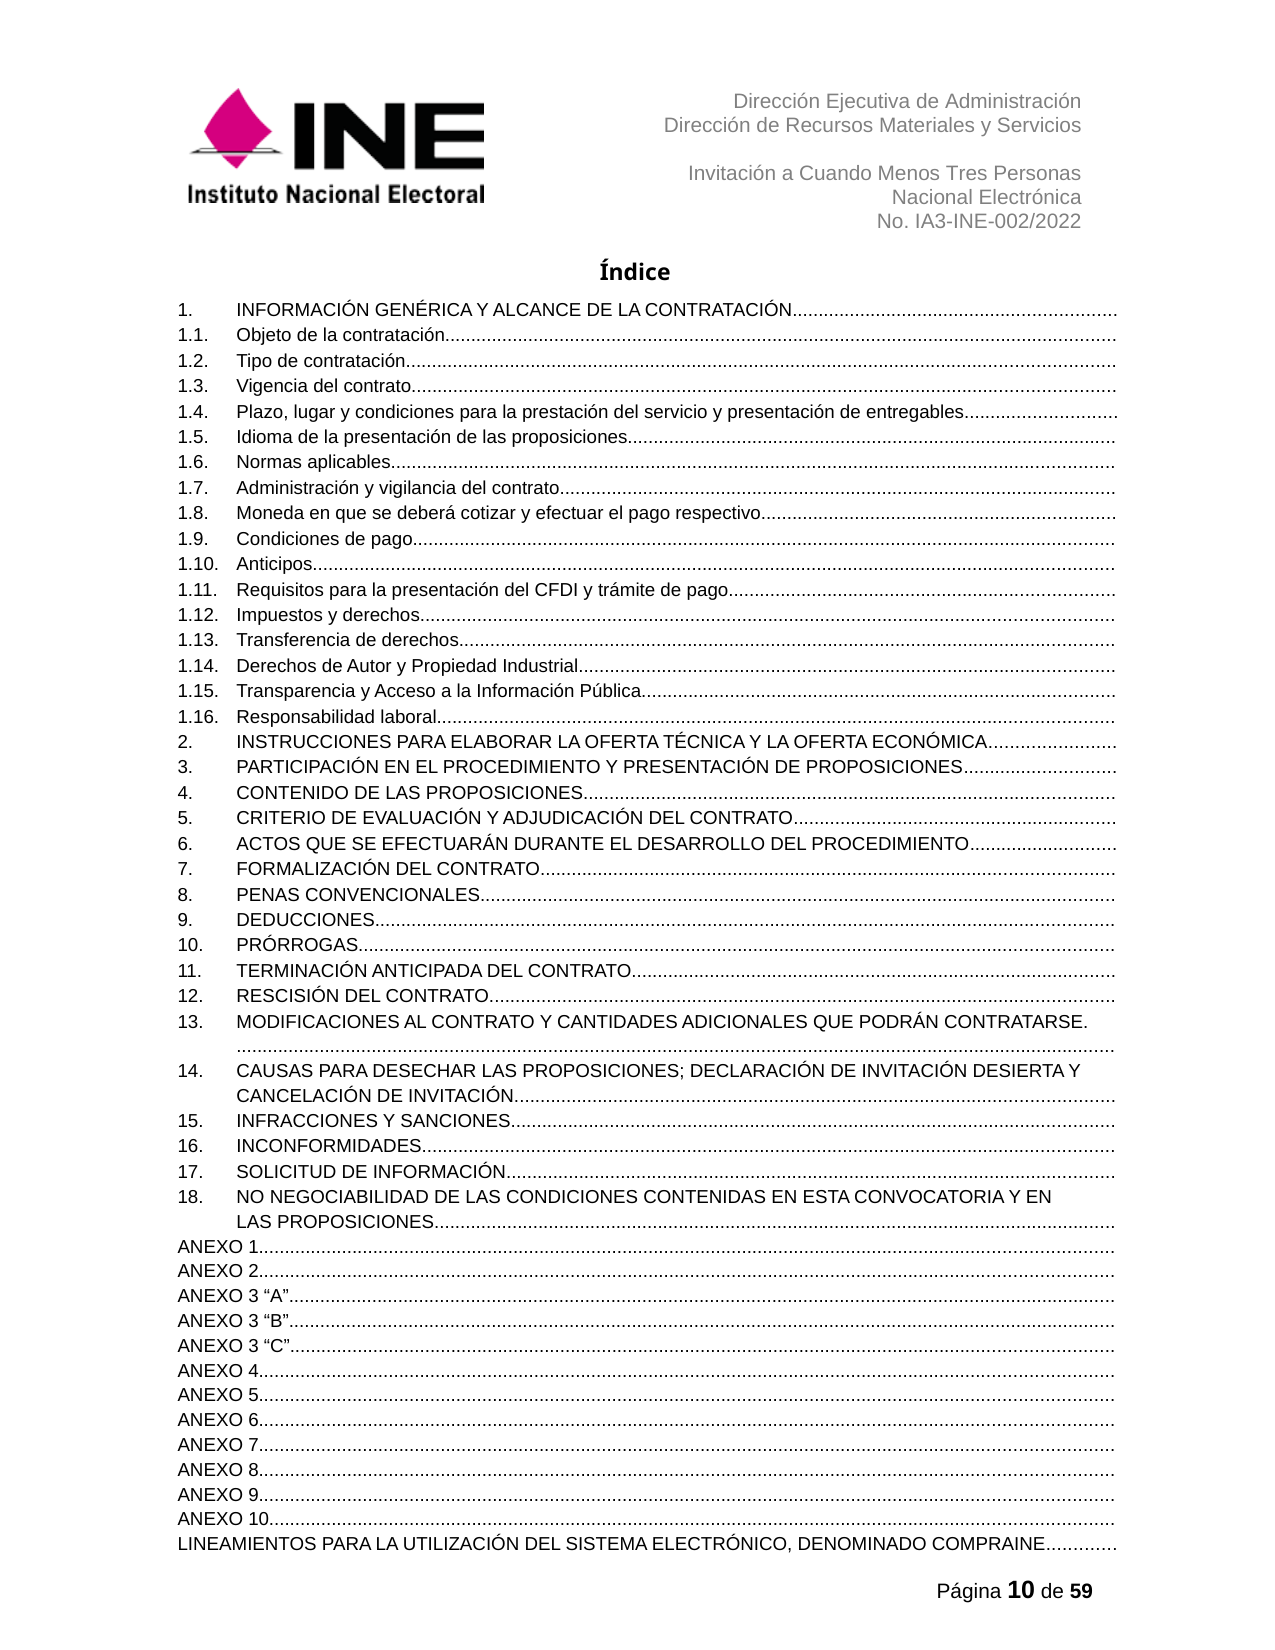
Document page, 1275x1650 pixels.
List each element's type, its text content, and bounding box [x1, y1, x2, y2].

text ANEXO 4 38 [177, 1359, 1092, 1381]
text 1.8. Moneda en que se deberá cotizar y efectuar el pago respectivo. 13 [177, 502, 1092, 524]
text 6. ACTOS QUE SE EFECTUARÁN DURANTE EL DESARROLLO DEL PROCEDIMIENTO 20 [177, 833, 1092, 854]
picture [188, 88, 484, 203]
text 14. CAUSAS PARA DESECHAR LAS PROPOSICIONES; DECLARACIÓN DE INVITACIÓN DESIERTA Y CANCELACIÓN DE INVITACIÓN. 28 [177, 1060, 1092, 1106]
text 7. FORMALIZACIÓN DEL CONTRATO 23 [177, 858, 1092, 879]
text ANEXO 2 34 [177, 1260, 1092, 1282]
text 16. INCONFORMIDADES. 30 [177, 1135, 1092, 1157]
text 1.15. Transparencia y Acceso a la Información Pública. 15 [177, 680, 1092, 702]
text 1.5. Idioma de la presentación de las proposiciones. 12 [177, 426, 1092, 447]
text 3. PARTICIPACIÓN EN EL PROCEDIMIENTO Y PRESENTACIÓN DE PROPOSICIONES 16 [177, 756, 1092, 778]
text 1.1. Objeto de la contratación. 11 [177, 324, 1092, 346]
text ANEXO 8 42 [177, 1459, 1092, 1480]
text 1.16. Responsabilidad laboral. 15 [177, 706, 1092, 727]
text 18. NO NEGOCIABILIDAD DE LAS CONDICIONES CONTENIDAS EN ESTA CONVOCATORIA Y EN LAS PROPOSICIONES. 30 [177, 1186, 1092, 1232]
text ANEXO 10 51 [177, 1508, 1092, 1530]
text 1.6. Normas aplicables. 12 [177, 451, 1092, 473]
text 2. INSTRUCCIONES PARA ELABORAR LA OFERTA TÉCNICA Y LA OFERTA ECONÓMICA 16 [177, 731, 1092, 752]
text ANEXO 7 41 [177, 1434, 1092, 1455]
text ANEXO 1 31 [177, 1236, 1092, 1257]
text ANEXO 3 “C” 37 [177, 1335, 1092, 1356]
text 11. TERMINACIÓN ANTICIPADA DEL CONTRATO. 27 [177, 960, 1092, 981]
text Índice [177, 256, 1092, 288]
text LINEAMIENTOS PARA LA UTILIZACIÓN DEL SISTEMA ELECTRÓNICO, DENOMINADO COMPRAINE 53 [177, 1533, 1092, 1554]
text 15. INFRACCIONES Y SANCIONES. 30 [177, 1110, 1092, 1131]
text 4. CONTENIDO DE LAS PROPOSICIONES 17 [177, 782, 1092, 803]
text 8. PENAS CONVENCIONALES 26 [177, 883, 1092, 905]
text ANEXO 3 “B” 36 [177, 1310, 1092, 1331]
text 12. RESCISIÓN DEL CONTRATO. 27 [177, 985, 1092, 1007]
text 5. CRITERIO DE EVALUACIÓN Y ADJUDICACIÓN DEL CONTRATO 19 [177, 807, 1092, 829]
text ANEXO 6 40 [177, 1409, 1092, 1431]
text 1.12. Impuestos y derechos. 14 [177, 604, 1092, 625]
text 1. INFORMACIÓN GENÉRICA Y ALCANCE DE LA CONTRATACIÓN 11 [177, 299, 1092, 320]
text ANEXO 9 42 [177, 1483, 1092, 1505]
text 10. PRÓRROGAS. 27 [177, 934, 1092, 956]
text 1.3. Vigencia del contrato. 11 [177, 375, 1092, 397]
text 1.9. Condiciones de pago. 13 [177, 528, 1092, 549]
text 1.13. Transferencia de derechos. 14 [177, 629, 1092, 651]
text ANEXO 3 “A” 35 [177, 1285, 1092, 1307]
text 1.11. Requisitos para la presentación del CFDI y trámite de pago 14 [177, 578, 1092, 600]
text 13. MODIFICACIONES AL CONTRATO Y CANTIDADES ADICIONALES QUE PODRÁN CONTRATARSE. 28 [177, 1011, 1092, 1057]
text 1.4. Plazo, lugar y condiciones para la prestación del servicio y presentación de entregables. 11 [177, 401, 1092, 422]
text 1.14. Derechos de Autor y Propiedad Industrial. 15 [177, 655, 1092, 676]
text ANEXO 5 39 [177, 1384, 1092, 1406]
text 1.10. Anticipos. 13 [177, 553, 1092, 574]
text 9. DEDUCCIONES 27 [177, 909, 1092, 930]
text 1.2. Tipo de contratación. 11 [177, 350, 1092, 371]
text 1.7. Administración y vigilancia del contrato. 12 [177, 477, 1092, 498]
text 17. SOLICITUD DE INFORMACIÓN. 30 [177, 1161, 1092, 1182]
